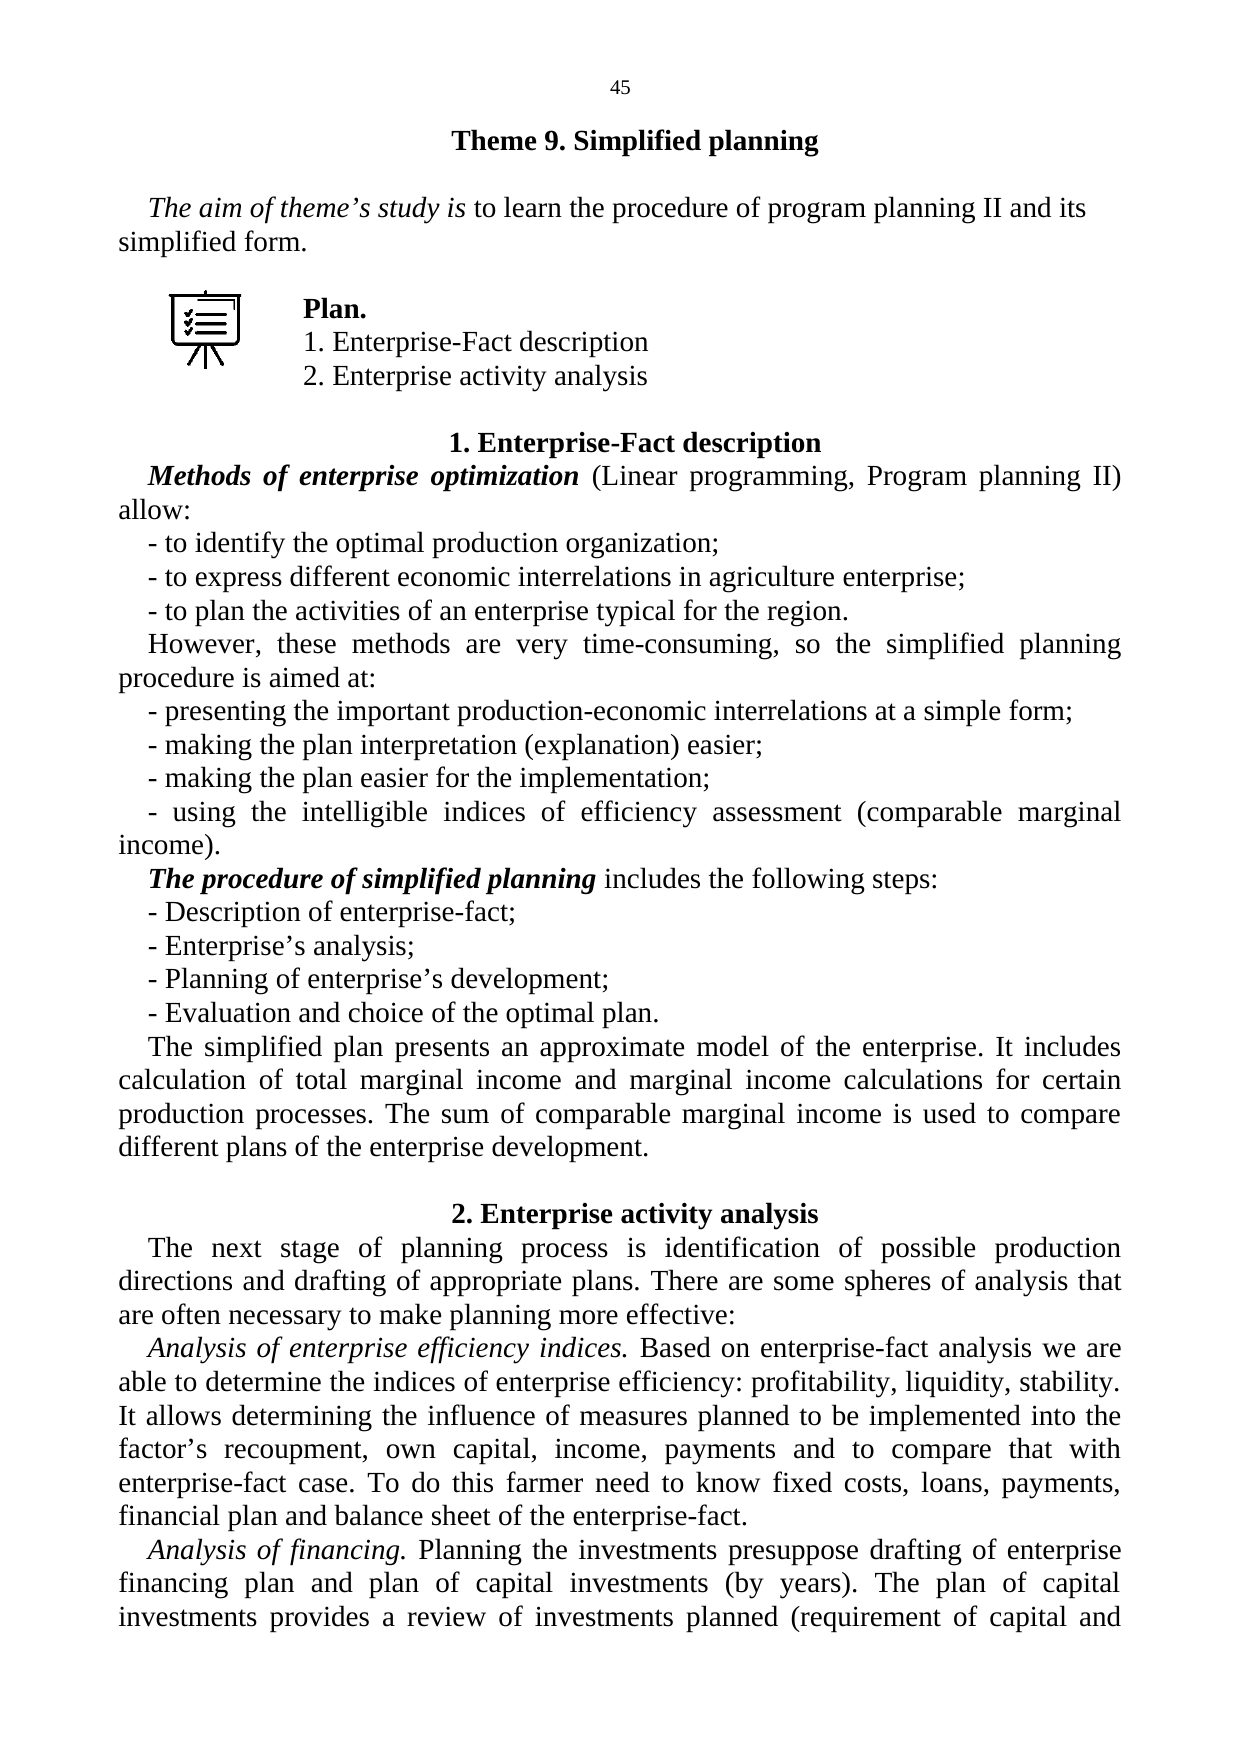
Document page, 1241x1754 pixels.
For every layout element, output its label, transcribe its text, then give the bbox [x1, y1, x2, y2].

text Methods of enterprise optimization (Linear programming, Program planning II) allow: [118, 458, 1122, 526]
text - using the intelligible indices of efficiency assessment (comparable marginal income). [118, 794, 1122, 861]
text - presenting the important production-economic interrelations at a simple form; [118, 693, 1122, 727]
text - making the plan interpretation (explanation) easier; [118, 727, 1122, 760]
text - Description of enterprise-fact; [118, 894, 1122, 928]
text The aim of theme’s study is to learn the procedure of program planning II and its simplified form. [118, 190, 1122, 257]
text - to identify the optimal production organization; [118, 526, 1122, 559]
subtitle Theme 9. Simplified planning [118, 123, 1122, 157]
text The procedure of simplified planning includes the following steps: [118, 861, 1122, 894]
text Analysis of enterprise efficiency indices. Based on enterprise-fact analysis we are able to determine the indices of enterprise efficiency: profitability, liquidity, stability. It allows determining the influence of measures planned to be implemented into the factor’s recoupment, own capital, income, payments and to compare that with enterprise-fact case. To do this farmer need to know fixed costs, loans, payments, financial plan and balance sheet of the enterprise-fact. [118, 1331, 1122, 1532]
text - to express different economic interrelations in agriculture enterprise; [118, 559, 1122, 593]
text However, these methods are very time-consuming, so the simplified planning procedure is aimed at: [118, 626, 1122, 693]
text - Enterprise’s analysis; [118, 928, 1122, 962]
table_header [118, 291, 262, 391]
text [118, 1532, 1122, 1632]
text The simplified plan presents an approximate model of the enterprise. It includes calculation of total marginal income and marginal income calculations for certain production processes. The sum of comparable marginal income is used to compare different plans of the enterprise development. [118, 1029, 1122, 1163]
text The next stage of planning process is identification of possible production directions and drafting of appropriate plans. There are some spheres of analysis that are often necessary to make planning more effective: [118, 1230, 1122, 1331]
text 2. Enterprise activity analysis [118, 1196, 1122, 1230]
text - Evaluation and choice of the optimal plan. [118, 995, 1122, 1029]
text - making the plan easier for the implementation; [118, 760, 1122, 794]
text - to plan the activities of an enterprise typical for the region. [118, 593, 1122, 626]
text - Planning of enterprise’s development; [118, 962, 1122, 995]
text 1. Enterprise-Fact description [118, 425, 1122, 458]
table_header Plan. 1. Enterprise-Fact description 2. Enterprise activity analysis [262, 291, 1122, 391]
